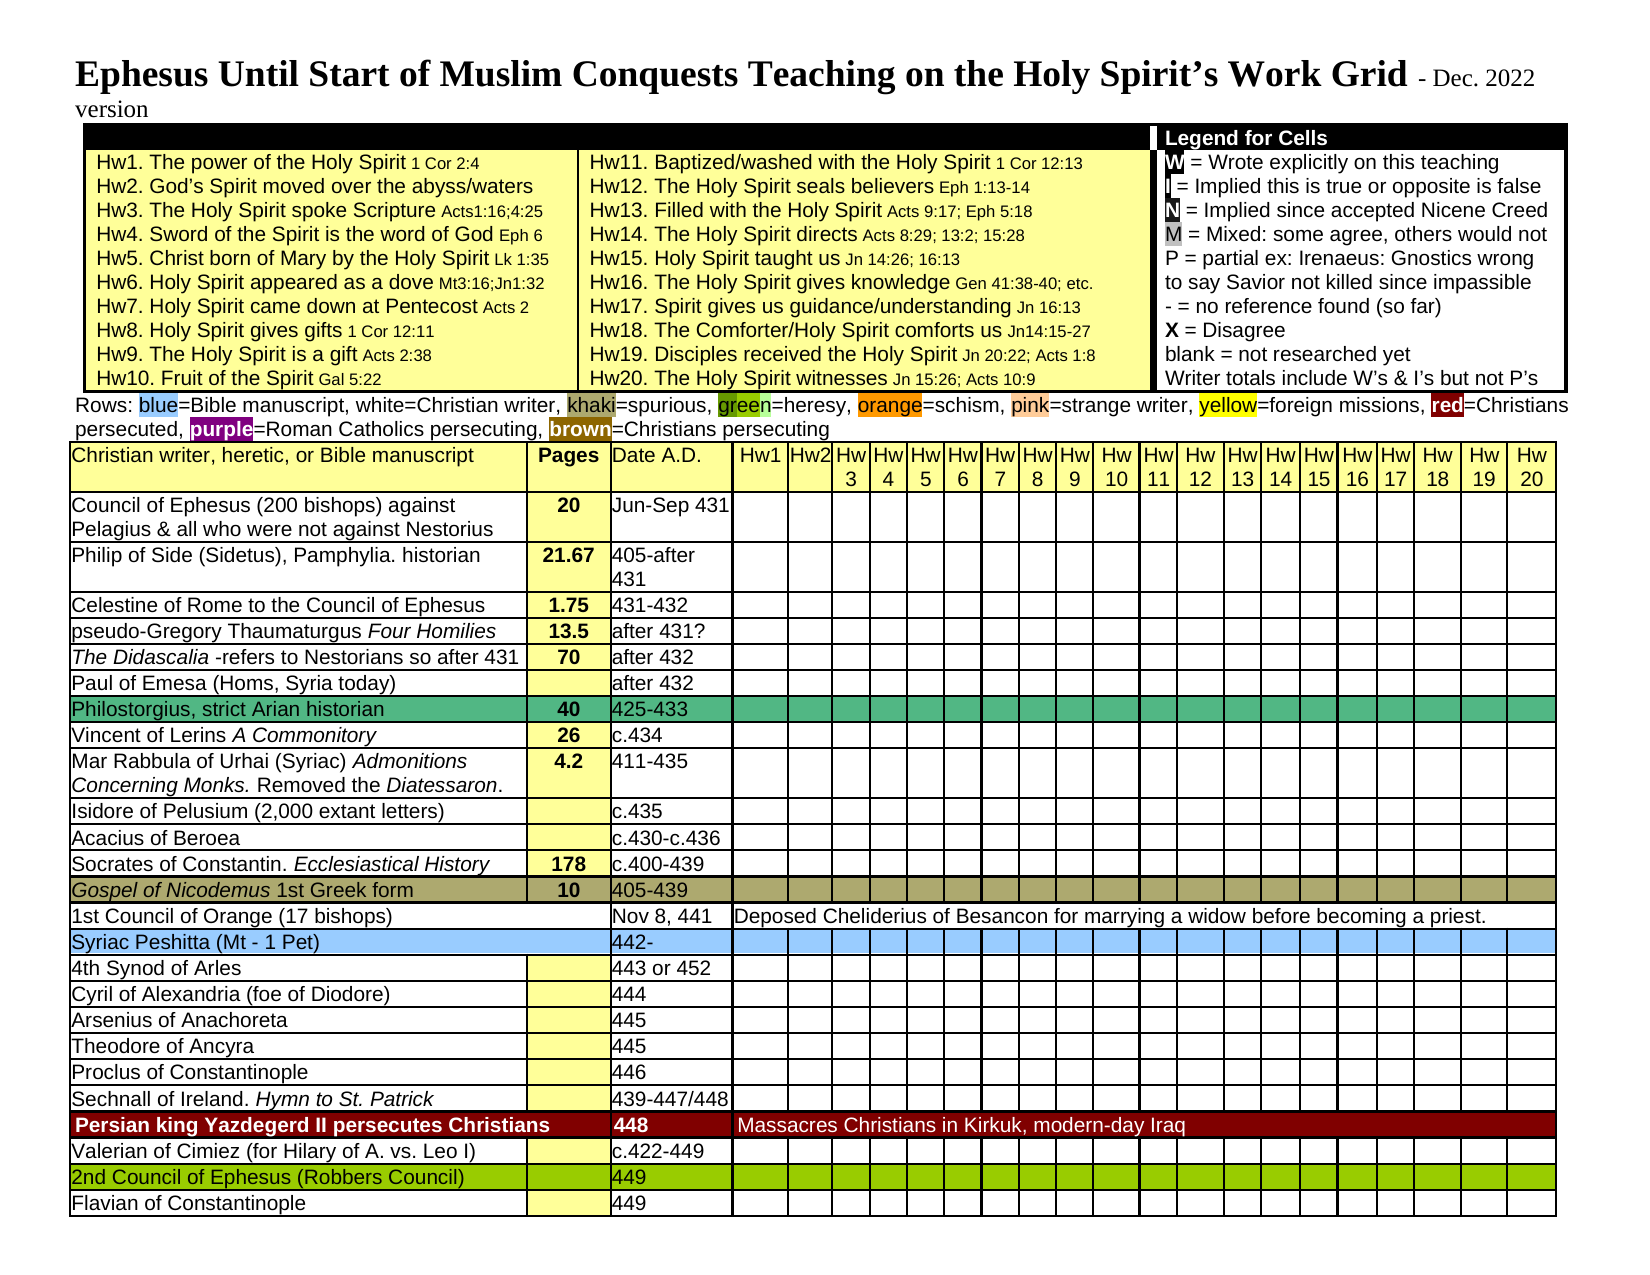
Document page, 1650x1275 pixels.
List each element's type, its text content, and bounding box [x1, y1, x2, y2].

table_cell Proclus of Constantinople [71, 1060, 526, 1084]
table_cell 26 [528, 723, 610, 747]
table_cell [1225, 671, 1260, 695]
table_cell [1378, 723, 1413, 747]
table_cell [528, 671, 610, 695]
table_cell [833, 645, 869, 669]
table_cell 445 [612, 1008, 731, 1032]
table_cell [833, 851, 869, 875]
table_cell 444 [612, 982, 731, 1006]
table_cell [1020, 1008, 1055, 1032]
table_cell [1094, 543, 1138, 591]
table_cell [1378, 671, 1413, 695]
table_cell 449 [612, 1165, 731, 1189]
table_cell Hw4. Sword of the Spirit is the word of God Eph 6 [86, 222, 577, 246]
table_cell [1178, 697, 1223, 721]
table_cell [1141, 1139, 1176, 1163]
table_cell [734, 799, 787, 823]
table_cell [1225, 1139, 1260, 1163]
table_cell [1339, 956, 1376, 980]
table_cell [734, 1034, 787, 1058]
table_cell [1141, 825, 1176, 849]
table_cell [1094, 956, 1138, 980]
table_cell [1339, 825, 1376, 849]
table_cell [1225, 799, 1260, 823]
table_cell Hw7. Holy Spirit came down at Pentecost Acts 2 [86, 294, 577, 318]
table_cell [1178, 851, 1223, 875]
table_cell [1462, 723, 1506, 747]
table_cell [1020, 1034, 1055, 1058]
table_cell [789, 825, 831, 849]
table_cell [983, 878, 1018, 901]
table_cell [833, 799, 869, 823]
table_cell [1508, 493, 1555, 541]
table_cell after 431? [612, 619, 731, 643]
table_cell [1057, 1008, 1092, 1032]
table_cell [1020, 851, 1055, 875]
table_cell [1262, 645, 1299, 669]
table_cell [1225, 619, 1260, 643]
table_cell [1508, 543, 1555, 591]
table_cell [1339, 749, 1376, 797]
table_cell [908, 956, 943, 980]
table_cell after 432 [612, 645, 731, 669]
table_cell [1178, 645, 1223, 669]
table_cell [1225, 697, 1260, 721]
table_cell Hw5. Christ born of Mary by the Holy Spirit Lk 1:35 [86, 246, 577, 270]
table_header Legend for Cells [1157, 126, 1564, 150]
table_cell 178 [528, 851, 610, 875]
table_cell [1462, 1008, 1506, 1032]
table_cell [1057, 956, 1092, 980]
table_cell [1057, 1060, 1092, 1084]
table_cell [908, 619, 943, 643]
table_cell [908, 1060, 943, 1084]
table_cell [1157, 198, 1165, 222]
table_cell [1141, 1060, 1176, 1084]
table_cell [1057, 878, 1092, 901]
table_cell [1141, 493, 1176, 541]
table_cell [1339, 493, 1376, 541]
table_cell [1462, 749, 1506, 797]
table_cell [871, 825, 906, 849]
table_cell [734, 749, 787, 797]
table_cell [1339, 878, 1376, 901]
table_cell [1094, 799, 1138, 823]
table_cell Hw15. Holy Spirit taught us Jn 14:26; 16:13 [579, 246, 1150, 270]
table_cell [1141, 851, 1176, 875]
table_cell P = partial ex: Irenaeus: Gnostics wrong to say Savior not killed since impassible [1157, 246, 1564, 294]
table_header Hw 12 [1178, 443, 1223, 491]
table_cell [1378, 930, 1413, 953]
table_cell [1020, 799, 1055, 823]
table_cell [1262, 1165, 1299, 1189]
table_cell 425-433 [612, 697, 731, 721]
table_cell Paul of Emesa (Homs, Syria today) [71, 671, 526, 695]
table_cell [528, 1060, 610, 1084]
table_cell [1378, 1008, 1413, 1032]
table_cell [1020, 1165, 1055, 1189]
table_cell [1225, 956, 1260, 980]
table_cell [1378, 619, 1413, 643]
table_cell [1262, 493, 1299, 541]
table_cell 1st Council of Orange (17 bishops) [71, 904, 610, 927]
table_cell Socrates of Constantin. Ecclesiastical History [71, 851, 526, 875]
table_cell [1020, 593, 1055, 617]
table_cell [1462, 878, 1506, 901]
table_cell [1339, 1060, 1376, 1084]
table_cell I = Implied this is true or opposite is false [1171, 174, 1564, 198]
table_cell [1178, 825, 1223, 849]
table_cell [1057, 697, 1092, 721]
table_cell [945, 982, 980, 1006]
table_header Hw 13 [1225, 443, 1260, 491]
table_cell [945, 1086, 980, 1110]
table_cell [789, 1034, 831, 1058]
table_cell [734, 1008, 787, 1032]
table_cell [1378, 593, 1413, 617]
table_cell [734, 593, 787, 617]
table_cell Mar Rabbula of Urhai (Syriac) Admonitions Concerning Monks. Removed the Diatessaron. [71, 749, 526, 797]
table_cell [1141, 723, 1176, 747]
table_cell [1178, 1060, 1223, 1084]
table_cell 443 or 452 [612, 956, 731, 980]
table_header [86, 126, 577, 150]
table_cell [1262, 956, 1299, 980]
table_cell [1094, 1034, 1138, 1058]
table_cell 10 [528, 878, 610, 901]
table_cell [1057, 1191, 1092, 1215]
table_cell [1508, 697, 1555, 721]
table_cell [1339, 1165, 1376, 1189]
table_cell Hw17. Spirit gives us guidance/understanding Jn 16:13 [579, 294, 1150, 318]
table_header Hw1 [734, 443, 787, 491]
table_cell Hw11. Baptized/washed with the Holy Spirit 1 Cor 12:13 [579, 150, 1150, 174]
table_cell [789, 1191, 831, 1215]
table_cell [1141, 645, 1176, 669]
table_cell c.435 [612, 799, 731, 823]
table_cell [945, 956, 980, 980]
table_cell [1301, 1034, 1336, 1058]
table_cell [945, 619, 980, 643]
table_cell [1141, 1191, 1176, 1215]
table_cell [945, 749, 980, 797]
table_cell Writer totals include W’s & I’s but not P’s [1157, 366, 1564, 390]
table_cell [1339, 1008, 1376, 1032]
table_cell [1094, 930, 1138, 953]
table_cell [1378, 1139, 1413, 1163]
table_cell [908, 697, 943, 721]
table_cell [945, 697, 980, 721]
table_cell [1057, 851, 1092, 875]
table_cell [945, 1008, 980, 1032]
table_cell Hw16. The Holy Spirit gives knowledge Gen 41:38-40; etc. [579, 270, 1150, 294]
table_cell [1415, 1086, 1460, 1110]
table_cell [1094, 851, 1138, 875]
table_cell [908, 723, 943, 747]
table_cell Hw14. The Holy Spirit directs Acts 8:29; 13:2; 15:28 [579, 222, 1150, 246]
table_header Hw 20 [1508, 443, 1555, 491]
table_cell [1415, 825, 1460, 849]
table_cell [1094, 1191, 1138, 1215]
table_cell [1415, 956, 1460, 980]
table_cell [908, 749, 943, 797]
table_cell c.434 [612, 723, 731, 747]
table_cell [734, 1060, 787, 1084]
table_cell The Didascalia -refers to Nestorians so after 431 [71, 645, 526, 669]
table_cell [983, 1034, 1018, 1058]
table_cell [1225, 1086, 1260, 1110]
table_cell [1462, 671, 1506, 695]
table_cell Hw3. The Holy Spirit spoke Scripture Acts1:16;4:25 [86, 198, 577, 222]
table_cell [1462, 1165, 1506, 1189]
table_cell [1301, 1191, 1336, 1215]
table_cell [1339, 1034, 1376, 1058]
table_cell [1141, 1165, 1176, 1189]
table_cell [945, 723, 980, 747]
table_header [579, 126, 1150, 150]
table_cell [789, 593, 831, 617]
table_cell [945, 1034, 980, 1058]
table_cell [734, 982, 787, 1006]
table_cell 4th Synod of Arles [71, 956, 526, 980]
text Rows: blue=Bible manuscript, white=Christian writer, khaki=spurious, green=heresy, orange=schism, pink=strange writer, yellow=foreign missions, red=Christians persecuted, purple=Roman Catholics persecuting, brown=Christians persecuting [612, 393, 1573, 441]
table_header Date A.D. [612, 443, 731, 491]
table_header Hw 11 [1141, 443, 1176, 491]
table_cell [1378, 851, 1413, 875]
table_cell [1301, 878, 1336, 901]
table_cell 4.2 [528, 749, 610, 797]
table_cell [1262, 799, 1299, 823]
table_cell [789, 1139, 831, 1163]
table_cell [908, 930, 943, 953]
table_cell [908, 1008, 943, 1032]
table_cell [945, 1191, 980, 1215]
table_cell [1141, 619, 1176, 643]
table_cell [1508, 593, 1555, 617]
table_cell [1462, 1139, 1506, 1163]
table_cell [734, 851, 787, 875]
table_cell 405-after 431 [612, 543, 731, 591]
table_cell 13.5 [528, 619, 610, 643]
table_cell [789, 851, 831, 875]
table_cell [1508, 1008, 1555, 1032]
table_cell [1301, 619, 1336, 643]
table_cell [1141, 1086, 1176, 1110]
table_cell 448 [612, 1113, 731, 1136]
table_cell [1094, 1008, 1138, 1032]
table_cell [734, 930, 787, 953]
table_cell [528, 1139, 610, 1163]
table_cell blank = not researched yet [1157, 342, 1564, 366]
table_cell [1415, 645, 1460, 669]
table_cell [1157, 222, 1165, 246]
table_cell [1225, 543, 1260, 591]
table_cell [1301, 825, 1336, 849]
table_cell [1057, 493, 1092, 541]
table_cell 20 [528, 493, 610, 541]
table_cell [908, 878, 943, 901]
table_cell [1141, 671, 1176, 695]
table_cell [789, 671, 831, 695]
table_cell [1415, 543, 1460, 591]
table_cell [1462, 799, 1506, 823]
table_cell [908, 493, 943, 541]
table_cell [1462, 619, 1506, 643]
table_cell [1415, 749, 1460, 797]
table_cell [983, 749, 1018, 797]
table_cell [789, 799, 831, 823]
table_cell [1301, 982, 1336, 1006]
table_cell [1415, 723, 1460, 747]
table_cell [945, 1139, 980, 1163]
table_cell [734, 723, 787, 747]
table_cell [1301, 1086, 1336, 1110]
table_cell [983, 543, 1018, 591]
table_cell [789, 982, 831, 1006]
table_cell [1262, 671, 1299, 695]
table_cell [945, 851, 980, 875]
table_cell [1378, 1086, 1413, 1110]
table_cell [1020, 723, 1055, 747]
table_cell 405-439 [612, 878, 731, 901]
table_cell [1094, 1165, 1138, 1189]
table_cell [1508, 1165, 1555, 1189]
table_cell [945, 493, 980, 541]
table_cell [1301, 1008, 1336, 1032]
table_cell [1020, 825, 1055, 849]
table_cell Celestine of Rome to the Council of Ephesus [71, 593, 526, 617]
table_cell [983, 723, 1018, 747]
table_cell Flavian of Constantinople [71, 1191, 526, 1215]
table_cell [1415, 493, 1460, 541]
table_cell [1508, 1086, 1555, 1110]
table_cell 40 [528, 697, 610, 721]
table_cell [1301, 930, 1336, 953]
table_cell [1415, 799, 1460, 823]
table_cell [528, 1165, 610, 1189]
table_cell [1178, 956, 1223, 980]
table_cell [1301, 799, 1336, 823]
table_cell [1178, 619, 1223, 643]
table_cell Hw19. Disciples received the Holy Spirit Jn 20:22; Acts 1:8 [579, 342, 1150, 366]
table_cell [1094, 878, 1138, 901]
table_cell [1462, 493, 1506, 541]
table_cell 446 [612, 1060, 731, 1084]
table_cell [789, 1008, 831, 1032]
table_cell [1462, 1191, 1506, 1215]
table_cell Syriac Peshitta (Mt - 1 Pet) [71, 930, 610, 953]
table_cell [1225, 749, 1260, 797]
table_cell [1094, 645, 1138, 669]
table_cell [1339, 1139, 1376, 1163]
table_cell Philostorgius, strict Arian historian [71, 697, 526, 721]
table_cell [1225, 723, 1260, 747]
table_cell [1020, 493, 1055, 541]
table_cell [1262, 1139, 1299, 1163]
table_cell [945, 878, 980, 901]
table_header Hw 5 [908, 443, 943, 491]
table_cell [1057, 749, 1092, 797]
table_cell [789, 930, 831, 953]
table_cell [983, 825, 1018, 849]
table_cell 2nd Council of Ephesus (Robbers Council) [71, 1165, 526, 1189]
table_cell [983, 593, 1018, 617]
table_cell [734, 543, 787, 591]
table_cell [1378, 697, 1413, 721]
table_cell [1094, 493, 1138, 541]
table_cell [1262, 749, 1299, 797]
table_cell [983, 930, 1018, 953]
table_cell [1178, 1034, 1223, 1058]
table_cell [1057, 1165, 1092, 1189]
table_cell [1508, 851, 1555, 875]
table_cell [1462, 982, 1506, 1006]
table_cell [1178, 1165, 1223, 1189]
table_cell [734, 956, 787, 980]
table_cell [1057, 825, 1092, 849]
table_cell [983, 982, 1018, 1006]
table_cell Council of (200 bishops) against Pelagius & all who were not against Nestorius [71, 493, 526, 541]
table_cell [1508, 619, 1555, 643]
table_cell [1178, 878, 1223, 901]
table_cell [833, 543, 869, 591]
table_cell [1415, 1191, 1460, 1215]
table_cell [1094, 671, 1138, 695]
table_cell [1178, 593, 1223, 617]
table_cell [1057, 1034, 1092, 1058]
table_cell Acacius of Beroea [71, 825, 526, 849]
table_cell after 432 [612, 671, 731, 695]
table_cell [1301, 543, 1336, 591]
table_header Christian writer, heretic, or Bible manuscript [71, 443, 526, 491]
table_cell Hw13. Filled with the Holy Spirit Acts 9:17; Eph 5:18 [579, 198, 1150, 222]
table_cell [1178, 930, 1223, 953]
table_cell [789, 956, 831, 980]
table_cell [1301, 1060, 1336, 1084]
table_cell [1057, 543, 1092, 591]
table_cell [833, 671, 869, 695]
table_cell [871, 593, 906, 617]
table_cell [1415, 1060, 1460, 1084]
table_cell W = Wrote explicitly on this teaching [1184, 150, 1564, 174]
table_cell Philip of Side (Sidetus), Pamphylia. historian [71, 543, 526, 591]
table_cell [1057, 930, 1092, 953]
table_cell [1020, 1060, 1055, 1084]
table_cell [1262, 1060, 1299, 1084]
table_cell [1462, 543, 1506, 591]
table_cell [1508, 1034, 1555, 1058]
table_cell [1178, 982, 1223, 1006]
table_cell [1178, 799, 1223, 823]
table_cell [1301, 493, 1336, 541]
table_cell [734, 825, 787, 849]
table_cell [1508, 878, 1555, 901]
table_cell [983, 799, 1018, 823]
table_cell [1225, 825, 1260, 849]
table_cell [908, 851, 943, 875]
table_cell [1301, 956, 1336, 980]
table_cell [1094, 697, 1138, 721]
table_cell [908, 1191, 943, 1215]
table_cell [1415, 930, 1460, 953]
table_cell [871, 1086, 906, 1110]
table_cell [1378, 1034, 1413, 1058]
table_cell 1.75 [528, 593, 610, 617]
table_cell [983, 1008, 1018, 1032]
table_cell [871, 543, 906, 591]
table_header Hw2 [789, 443, 831, 491]
table_cell [1057, 619, 1092, 643]
table_cell Cyril of Alexandria (foe of Diodore) [71, 982, 526, 1006]
table_cell [1415, 982, 1460, 1006]
table_cell [1378, 956, 1413, 980]
table_cell [1378, 825, 1413, 849]
table_cell [1020, 1191, 1055, 1215]
table_cell [871, 697, 906, 721]
table_cell [871, 1060, 906, 1084]
table_cell [1339, 723, 1376, 747]
table_cell [945, 1165, 980, 1189]
table_header Hw 15 [1301, 443, 1336, 491]
table_cell [1378, 543, 1413, 591]
table_cell [734, 1086, 787, 1110]
table_cell [1415, 851, 1460, 875]
table_cell [1225, 930, 1260, 953]
table_cell [1378, 749, 1413, 797]
table_cell [983, 697, 1018, 721]
table_cell [833, 956, 869, 980]
table_cell [833, 1060, 869, 1084]
table_cell [1415, 593, 1460, 617]
table_cell [1339, 799, 1376, 823]
table_cell [908, 1034, 943, 1058]
table_cell [1378, 493, 1413, 541]
table_cell [1462, 645, 1506, 669]
table_cell [1508, 825, 1555, 849]
table_cell [833, 825, 869, 849]
table_cell [1301, 1165, 1336, 1189]
table_cell [871, 982, 906, 1006]
table_header Hw 3 [833, 443, 869, 491]
table_cell Persian king Yazdegerd II persecutes Christians [71, 1113, 610, 1136]
table_cell [1262, 930, 1299, 953]
table_cell c.422-449 [612, 1139, 731, 1163]
table_cell [1339, 619, 1376, 643]
table_header Hw 9 [1057, 443, 1092, 491]
table_cell X = Disagree [1157, 318, 1564, 342]
table_cell [1094, 1086, 1138, 1110]
table_cell [1141, 1008, 1176, 1032]
table_cell [871, 671, 906, 695]
table_cell [908, 671, 943, 695]
table_header Hw 14 [1262, 443, 1299, 491]
table_cell [1415, 1165, 1460, 1189]
table_cell [528, 1191, 610, 1215]
table_cell [1225, 878, 1260, 901]
table_cell [1462, 1086, 1506, 1110]
table_cell [833, 749, 869, 797]
table_header Pages [528, 443, 610, 491]
table_cell [1339, 1086, 1376, 1110]
table_cell Arsenius of Anachoreta [71, 1008, 526, 1032]
table_cell [1339, 543, 1376, 591]
table_header Hw 10 [1094, 443, 1138, 491]
table_cell [734, 493, 787, 541]
table_cell [908, 645, 943, 669]
table_cell [734, 1139, 787, 1163]
table_cell - = no reference found (so far) [1157, 294, 1564, 318]
table_cell [983, 619, 1018, 643]
table_cell [871, 878, 906, 901]
table_cell [1020, 671, 1055, 695]
table_cell [983, 493, 1018, 541]
table_cell [983, 956, 1018, 980]
table_cell [1262, 543, 1299, 591]
table_cell [983, 1191, 1018, 1215]
table_cell [1508, 723, 1555, 747]
table_cell [945, 930, 980, 953]
table_cell [1378, 1060, 1413, 1084]
table_cell [908, 1165, 943, 1189]
table_cell [1094, 825, 1138, 849]
table_cell [1057, 671, 1092, 695]
table_cell N = Implied since accepted Nicene Creed [1180, 198, 1564, 222]
table_cell [1094, 619, 1138, 643]
table_cell [1141, 1034, 1176, 1058]
table_cell Isidore of Pelusium (2,000 extant letters) [71, 799, 526, 823]
table_cell [1020, 982, 1055, 1006]
table_cell [1378, 645, 1413, 669]
table_cell [1178, 1139, 1223, 1163]
table_header Hw 6 [945, 443, 980, 491]
table_cell [833, 1191, 869, 1215]
table_cell [1141, 799, 1176, 823]
table_cell Hw10. Fruit of the Spirit Gal 5:22 [86, 366, 577, 390]
table_cell [1301, 645, 1336, 669]
table_cell [1339, 671, 1376, 695]
table_cell [833, 1165, 869, 1189]
table_cell [1141, 956, 1176, 980]
table_cell [1301, 1139, 1336, 1163]
table_cell [983, 1139, 1018, 1163]
table_cell [789, 645, 831, 669]
table_cell [1262, 593, 1299, 617]
table_cell [1094, 593, 1138, 617]
table_cell [1301, 851, 1336, 875]
table_cell [1020, 1086, 1055, 1110]
table_cell [1508, 1139, 1555, 1163]
table_cell [1178, 493, 1223, 541]
table_cell [945, 645, 980, 669]
table_cell [871, 1165, 906, 1189]
table_cell [983, 1086, 1018, 1110]
table_cell [789, 493, 831, 541]
table_cell [1225, 1008, 1260, 1032]
table_cell [908, 1086, 943, 1110]
table_cell [871, 619, 906, 643]
table_header Hw 16 [1339, 443, 1376, 491]
table_cell [1094, 1139, 1138, 1163]
table_header Hw 18 [1415, 443, 1460, 491]
table_cell Theodore of Ancyra [71, 1034, 526, 1058]
table_cell [983, 1060, 1018, 1084]
table_cell [1301, 697, 1336, 721]
table_cell [871, 956, 906, 980]
table_cell [833, 982, 869, 1006]
table_cell [1462, 1034, 1506, 1058]
table_cell Hw9. The Holy Spirit is a gift Acts 2:38 [86, 342, 577, 366]
table_cell [1415, 1139, 1460, 1163]
table_cell [1141, 878, 1176, 901]
table_cell Hw18. The Comforter/Holy Spirit comforts us Jn14:15-27 [579, 318, 1150, 342]
table_cell [1462, 1060, 1506, 1084]
table_cell [1178, 671, 1223, 695]
table_cell 21.67 [528, 543, 610, 591]
table_cell [1262, 619, 1299, 643]
table_cell [1225, 851, 1260, 875]
table_cell [1141, 543, 1176, 591]
table_cell [1508, 671, 1555, 695]
table_cell Hw12. The Holy Spirit seals believers Eph 1:13-14 [579, 174, 1150, 198]
table_cell [1057, 982, 1092, 1006]
table_cell [1262, 1034, 1299, 1058]
table_cell [1141, 697, 1176, 721]
table_cell [1378, 982, 1413, 1006]
table_cell [1262, 851, 1299, 875]
table_cell [1262, 878, 1299, 901]
table_cell [871, 645, 906, 669]
table_cell [983, 645, 1018, 669]
table_cell [1020, 697, 1055, 721]
table_cell [1462, 851, 1506, 875]
table_cell [908, 825, 943, 849]
table_cell [1178, 1191, 1223, 1215]
table_cell [1020, 619, 1055, 643]
table_cell [789, 543, 831, 591]
table_cell [833, 697, 869, 721]
table_cell [1339, 697, 1376, 721]
table_cell [945, 543, 980, 591]
table_cell [1020, 1139, 1055, 1163]
table_cell [1378, 799, 1413, 823]
table_cell [908, 593, 943, 617]
table_cell Hw1. The power of the Holy Spirit 1 Cor 2:4 [86, 150, 577, 174]
table_cell [789, 1086, 831, 1110]
table_cell [1339, 593, 1376, 617]
table_cell Sechnall of Ireland. Hymn to St. Patrick [71, 1086, 526, 1110]
table_cell [1141, 930, 1176, 953]
table_cell [528, 956, 610, 980]
table_cell [734, 697, 787, 721]
table_cell [1225, 982, 1260, 1006]
table_cell [528, 799, 610, 823]
table_header Hw 19 [1462, 443, 1506, 491]
table_cell [1094, 749, 1138, 797]
text Rows: blue=Bible manuscript, white=Christian writer, khaki=spurious, green=heresy, orange=schism, pink=strange writer, yellow=foreign missions, red=Christians persecuted, purple=Roman Catholics persecuting, brown=Christians persecuting [75, 393, 567, 441]
table_cell [1225, 645, 1260, 669]
table_cell [908, 799, 943, 823]
table_cell [833, 1086, 869, 1110]
table_cell [983, 851, 1018, 875]
table_cell [833, 593, 869, 617]
table_cell [1225, 1191, 1260, 1215]
table_cell [734, 619, 787, 643]
table_cell [528, 1034, 610, 1058]
table_cell [1057, 645, 1092, 669]
table_cell [871, 493, 906, 541]
table_cell [1462, 697, 1506, 721]
table_cell [1141, 749, 1176, 797]
table_cell [1178, 1008, 1223, 1032]
table_cell Vincent of Lerins A Commonitory [71, 723, 526, 747]
table_cell [833, 619, 869, 643]
table_cell [1415, 878, 1460, 901]
table_cell [1508, 645, 1555, 669]
table_cell [1378, 1165, 1413, 1189]
table_cell [1020, 645, 1055, 669]
table_cell [734, 1165, 787, 1189]
table_cell [734, 878, 787, 901]
table_cell [945, 671, 980, 695]
table_cell 439-447/448 [612, 1086, 731, 1110]
table_cell [871, 799, 906, 823]
table_header Hw 8 [1020, 443, 1055, 491]
table_cell [1057, 799, 1092, 823]
table_cell 442- [612, 930, 731, 953]
table_cell Deposed Cheliderius of Besancon for marrying a widow before becoming a priest. [734, 904, 1555, 927]
table_cell [734, 1191, 787, 1215]
table_cell [871, 723, 906, 747]
table_cell [908, 982, 943, 1006]
table_cell [1020, 543, 1055, 591]
table_cell [1020, 749, 1055, 797]
table_cell M = Mixed: some agree, others would not [1182, 222, 1564, 246]
table_cell [1339, 982, 1376, 1006]
table_cell [1339, 645, 1376, 669]
table_cell [1301, 749, 1336, 797]
table_cell [871, 1191, 906, 1215]
table_cell 70 [528, 645, 610, 669]
table_cell [1378, 1191, 1413, 1215]
table_cell [528, 1008, 610, 1032]
table_cell [1225, 593, 1260, 617]
table_cell [833, 930, 869, 953]
table_cell Hw6. Holy Spirit appeared as a dove Mt3:16;Jn1:32 [86, 270, 577, 294]
table_cell [789, 723, 831, 747]
table_cell [1094, 1060, 1138, 1084]
table_cell [945, 825, 980, 849]
table_cell 449 [612, 1191, 731, 1215]
table_header Hw 17 [1378, 443, 1413, 491]
table_cell Valerian of Cimiez (for Hilary of A. vs. Leo I) [71, 1139, 526, 1163]
table_cell 445 [612, 1034, 731, 1058]
table_cell [1057, 1139, 1092, 1163]
table_cell [871, 1139, 906, 1163]
table_cell [833, 878, 869, 901]
table_cell [528, 825, 610, 849]
table_cell [908, 543, 943, 591]
table_cell [1094, 723, 1138, 747]
table_cell [1225, 1060, 1260, 1084]
text Ephesus Until Start of Muslim Conquests Teaching on the Holy Spirit’s Work Grid - Dec. 2022 version [75, 51, 1573, 123]
table_cell Hw8. Holy Spirit gives gifts 1 Cor 12:11 [86, 318, 577, 342]
table_cell [789, 878, 831, 901]
table_cell c.400-439 [612, 851, 731, 875]
table_cell [1339, 1191, 1376, 1215]
table_cell [1378, 878, 1413, 901]
table_cell [871, 1008, 906, 1032]
table_cell [1020, 956, 1055, 980]
table_cell [789, 749, 831, 797]
table_cell [1225, 1034, 1260, 1058]
table_cell [1462, 930, 1506, 953]
table_cell [1508, 930, 1555, 953]
table_header Hw 4 [871, 443, 906, 491]
table_cell [945, 799, 980, 823]
table_cell [871, 930, 906, 953]
table_cell [1141, 593, 1176, 617]
table_cell [1057, 723, 1092, 747]
table_cell [1508, 982, 1555, 1006]
table_cell [1415, 671, 1460, 695]
table_cell [1020, 878, 1055, 901]
table_cell c.430-c.436 [612, 825, 731, 849]
table_cell [871, 749, 906, 797]
table_cell [945, 1060, 980, 1084]
table_cell [1262, 982, 1299, 1006]
table_cell [833, 1139, 869, 1163]
table_cell Gospel of Nicodemus 1st Greek form [71, 878, 526, 901]
table_cell 431-432 [612, 593, 731, 617]
table_cell [789, 1165, 831, 1189]
table_cell [1057, 1086, 1092, 1110]
table_cell [983, 671, 1018, 695]
table_cell Nov 8, 441 [612, 904, 731, 927]
table_cell [908, 1139, 943, 1163]
table_cell [1094, 982, 1138, 1006]
table_cell [1301, 723, 1336, 747]
table_cell [833, 723, 869, 747]
table_cell [1141, 982, 1176, 1006]
table_cell [833, 1008, 869, 1032]
table_cell [1462, 956, 1506, 980]
table_cell [1415, 1034, 1460, 1058]
table_cell Hw2. God’s Spirit moved over the abyss/waters [86, 174, 577, 198]
table_cell [1508, 799, 1555, 823]
table_cell [1225, 1165, 1260, 1189]
table_cell [1415, 697, 1460, 721]
table_cell [1301, 671, 1336, 695]
table_cell [1508, 1191, 1555, 1215]
table_cell [833, 1034, 869, 1058]
table_cell [1339, 930, 1376, 953]
table_cell [789, 1060, 831, 1084]
table_cell [1462, 593, 1506, 617]
table_cell [1178, 749, 1223, 797]
table_cell [734, 671, 787, 695]
table_cell pseudo-Gregory Thaumaturgus Four Homilies [71, 619, 526, 643]
table_cell [1415, 619, 1460, 643]
table_cell [1262, 1086, 1299, 1110]
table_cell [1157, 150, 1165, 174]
table_cell [871, 1034, 906, 1058]
table_cell [833, 493, 869, 541]
table_cell [983, 1165, 1018, 1189]
table_cell [945, 593, 980, 617]
table_cell [1508, 1060, 1555, 1084]
table_cell [1339, 851, 1376, 875]
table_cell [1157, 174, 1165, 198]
table_cell Massacres Christians in Kirkuk, modern-day Iraq [734, 1113, 1555, 1136]
table_cell 411-435 [612, 749, 731, 797]
table_cell [1508, 956, 1555, 980]
table_cell [1178, 723, 1223, 747]
table_cell [528, 982, 610, 1006]
table_cell [1262, 723, 1299, 747]
table_cell Jun-Sep 431 [612, 493, 731, 541]
table_cell [1415, 1008, 1460, 1032]
table_cell [1178, 1086, 1223, 1110]
table_cell [789, 619, 831, 643]
table_header Hw 7 [983, 443, 1018, 491]
table_cell [1262, 697, 1299, 721]
table_cell [528, 1086, 610, 1110]
table_cell [789, 697, 831, 721]
table_cell [1462, 825, 1506, 849]
table_cell [1178, 543, 1223, 591]
table_cell [734, 645, 787, 669]
table_cell [1301, 593, 1336, 617]
table_cell [1262, 1191, 1299, 1215]
table_cell [871, 851, 906, 875]
table_cell [1057, 593, 1092, 617]
table_cell [1508, 749, 1555, 797]
table_cell [1262, 825, 1299, 849]
table_cell [1020, 930, 1055, 953]
table_cell Hw20. The Holy Spirit witnesses Jn 15:26; Acts 10:9 [579, 366, 1150, 390]
table_cell [1225, 493, 1260, 541]
table_cell [1262, 1008, 1299, 1032]
